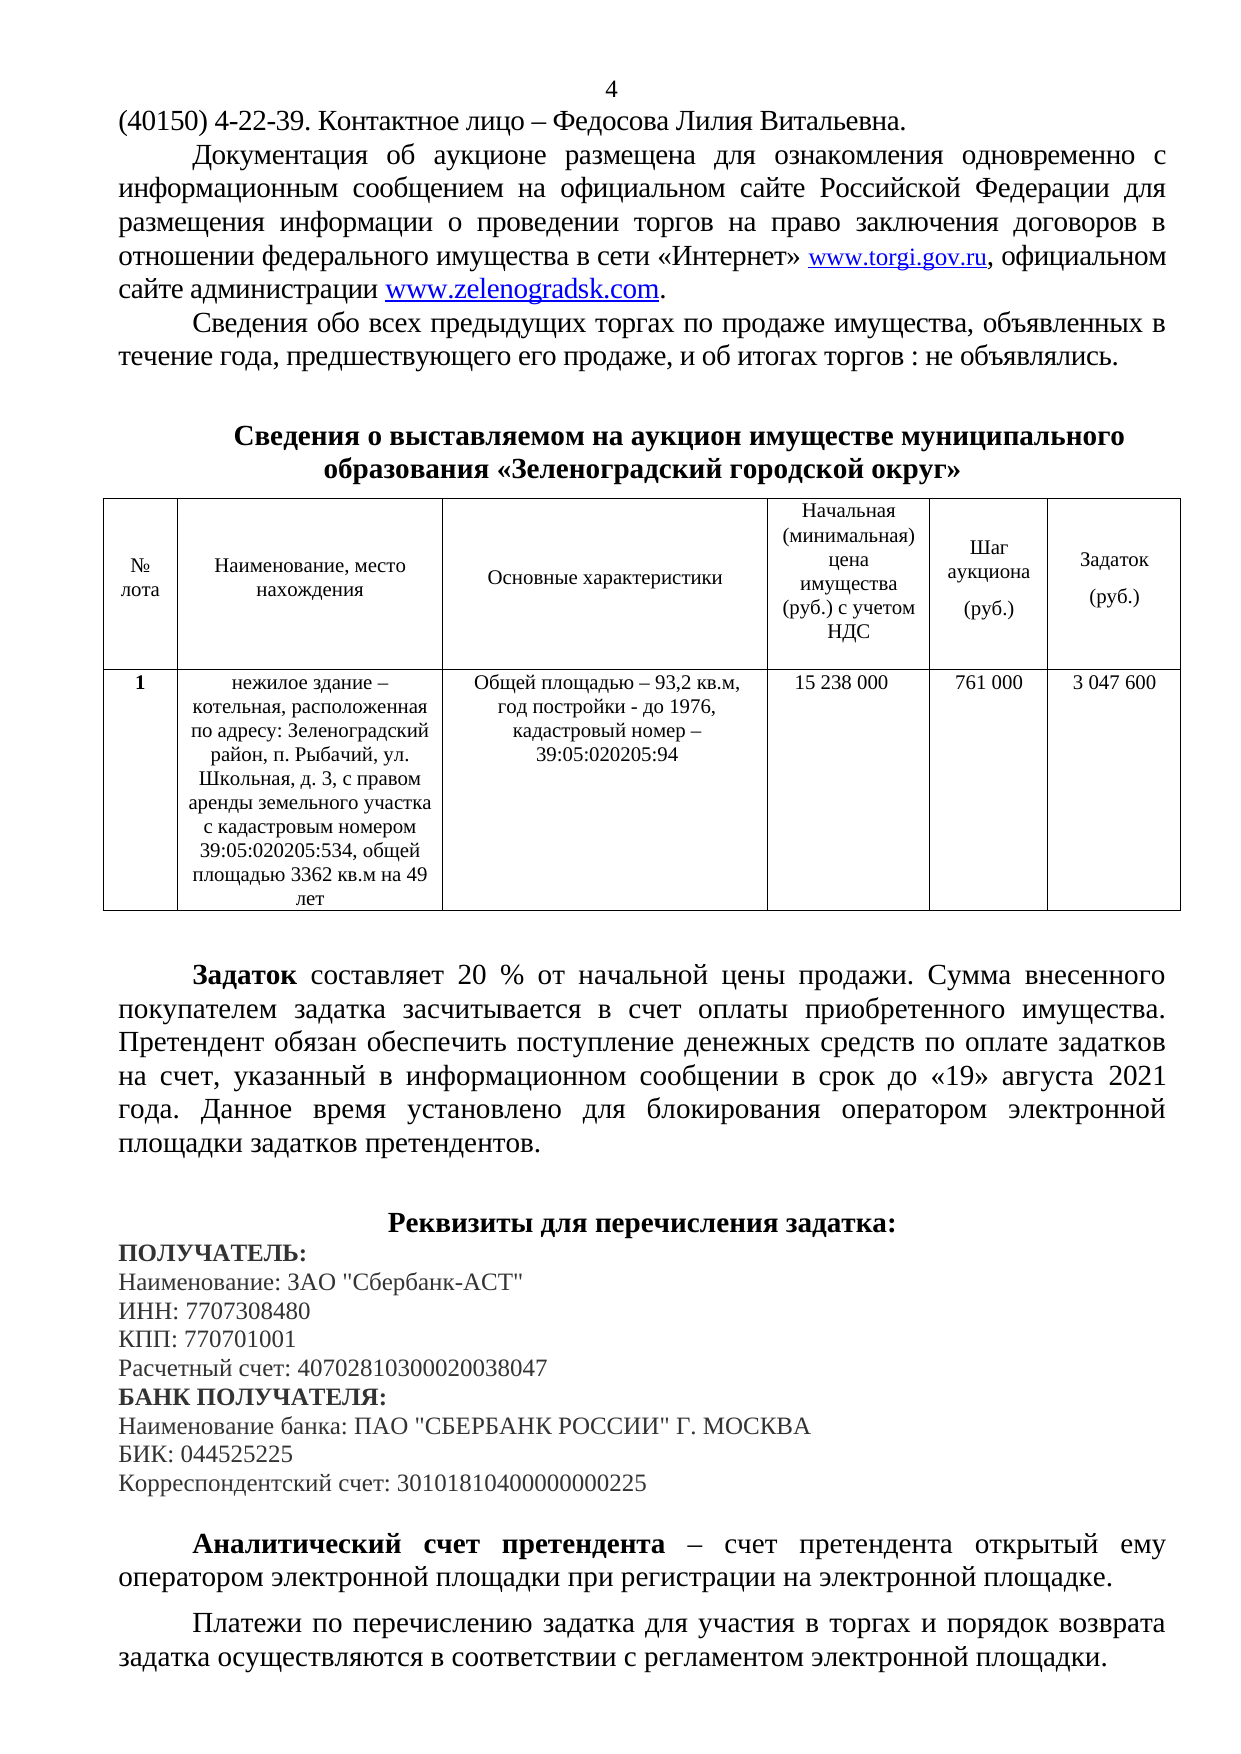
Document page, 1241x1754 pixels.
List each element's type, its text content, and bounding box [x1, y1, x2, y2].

text БАНК ПОЛУЧАТЕЛЯ: [118, 1382, 1167, 1411]
table_header Начальная (минимальная) цена имущества (руб.) с учетом НДС [768, 499, 929, 669]
table_cell 15 238 000 [768, 670, 929, 910]
text Сведения о выставляемом на аукцион имуществе муниципального образования «Зеленоградский городской округ» [118, 418, 1167, 485]
text Документация об аукционе размещена для ознакомления одновременно с информационным сообщением на официальном сайте Российской Федерации для размещения информации о проведении торгов на право заключения договоров в отношении федерального имущества в сети «Интернет» www.torgi.gov.ru, официальном сайте администрации www.zelenogradsk.com. [118, 137, 1167, 305]
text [118, 103, 1167, 137]
table_header Основные характеристики [443, 499, 767, 669]
table_header Задаток (руб.) [1048, 499, 1180, 669]
text Сведения обо всех предыдущих торгах по продаже имущества, объявленных в течение года, предшествующего его продаже, и об итогах торгов : не объявлялись. [118, 305, 1167, 372]
table_cell 1 [104, 670, 177, 910]
table_cell Общей площадью – 93,2 кв.м, год постройки - до 1976, кадастровый номер – 39:05:020205:94 [443, 670, 767, 910]
table_cell нежилое здание – котельная, расположенная по адресу: Зеленоградский район, п. Рыбачий, ул. Школьная, д. 3, с правом аренды земельного участка с кадастровым номером 39:05:020205:534, общей площадью 3362 кв.м на 49 лет [178, 670, 442, 910]
text Наименование: ЗАО "Сбербанк-АСТ" ИНН: 7707308480 КПП: 770701001 Расчетный счет: 40702810300020038047 [118, 1267, 1167, 1382]
text Реквизиты для перечисления задатка: [118, 1205, 1167, 1238]
table_header № лота [104, 499, 177, 669]
table_cell 761 000 [930, 670, 1047, 910]
text Задаток составляет 20 % от начальной цены продажи. Сумма внесенного покупателем задатка засчитывается в счет оплаты приобретенного имущества. Претендент обязан обеспечить поступление денежных средств по оплате задатков на счет, указанный в информационном сообщении в срок до «19» августа 2021 года. Данное время установлено для блокирования оператором электронной площадки задатков претендентов. [118, 957, 1167, 1159]
table_header Шаг аукциона (руб.) [930, 499, 1047, 669]
table_header Наименование, место нахождения [178, 499, 442, 669]
text ПОЛУЧАТЕЛЬ: [118, 1238, 1167, 1267]
text Платежи по перечислению задатка для участия в торгах и порядок возврата задатка осуществляются в соответствии с регламентом электронной площадки. [118, 1605, 1167, 1672]
text Аналитический счет претендента – счет претендента открытый ему оператором электронной площадки при регистрации на электронной площадке. [118, 1526, 1167, 1593]
table_cell 3 047 600 [1048, 670, 1180, 910]
text Наименование банка: ПАО "СБЕРБАНК РОССИИ" Г. МОСКВА БИК: 044525225 Корреспондентский счет: 30101810400000000225 [118, 1411, 1167, 1497]
